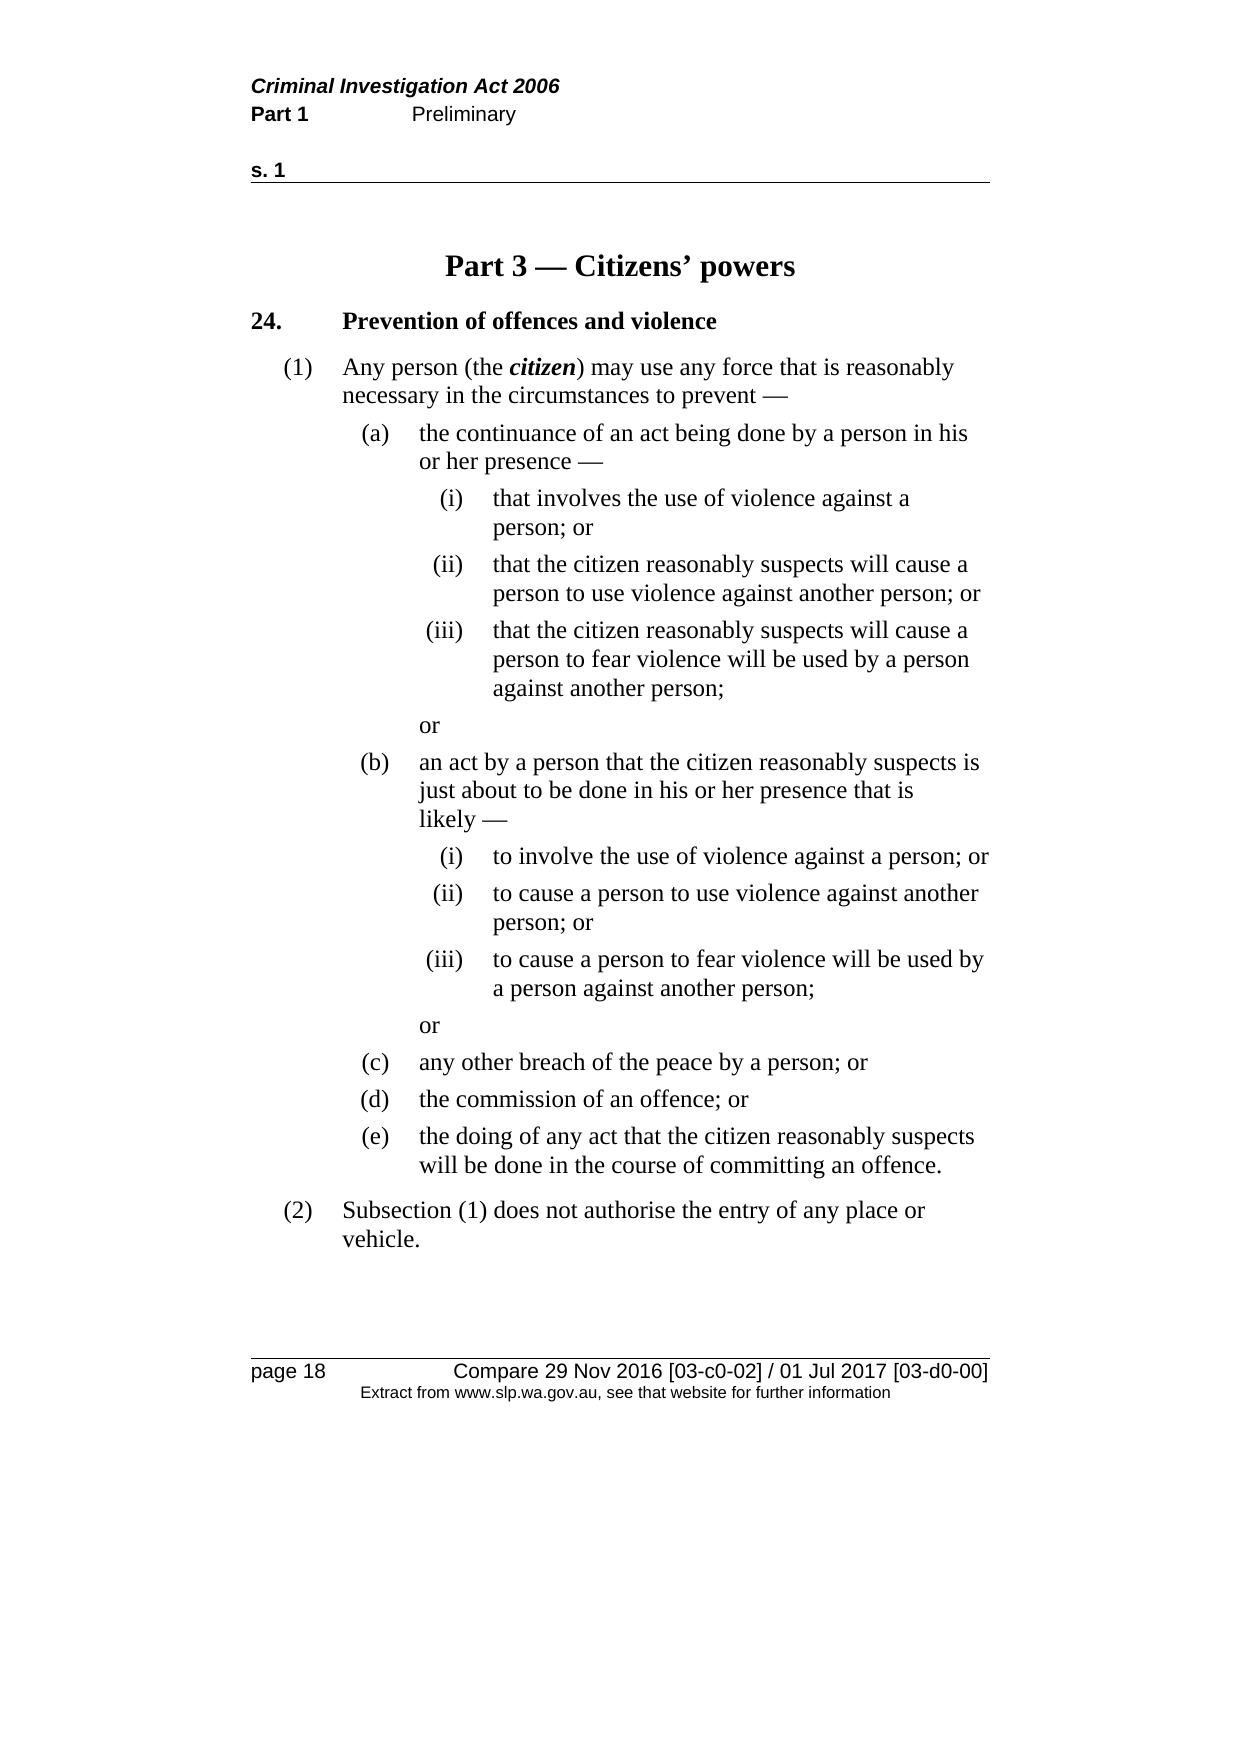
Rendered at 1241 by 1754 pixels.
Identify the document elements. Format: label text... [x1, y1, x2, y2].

text (d) the commission of an offence; or [251, 1084, 990, 1113]
text (b) an act by a person that the citizen reasonably suspects is just about to be done in his or her presence that is likely — [251, 747, 990, 833]
text (e) the doing of any act that the citizen reasonably suspects will be done in the course of committing an offence. [251, 1121, 990, 1179]
text (i) to involve the use of violence against a person; or [251, 841, 990, 870]
text (2) Subsection (1) does not authorise the entry of any place or vehicle. [251, 1196, 990, 1253]
text (ii) to cause a person to use violence against another person; or [251, 878, 990, 936]
text (1) Any person (the citizen) may use any force that is reasonably necessary in the circumstances to prevent — [251, 352, 990, 409]
text (c) any other breach of the peace by a person; or [251, 1047, 990, 1076]
text or [251, 710, 990, 738]
text or [251, 1010, 990, 1039]
text (iii) to cause a person to fear violence will be used by a person against another person; [251, 944, 990, 1002]
subtitle Part 3 — Citizens’ powers [251, 247, 990, 283]
text (i) that involves the use of violence against a person; or [251, 483, 990, 541]
subtitle 24. Prevention of offences and violence [251, 306, 990, 335]
text (iii) that the citizen reasonably suspects will cause a person to fear violence will be used by a person against another person; [251, 615, 990, 701]
text (ii) that the citizen reasonably suspects will cause a person to use violence against another person; or [251, 549, 990, 607]
text (a) the continuance of an act being done by a person in his or her presence — [251, 418, 990, 475]
